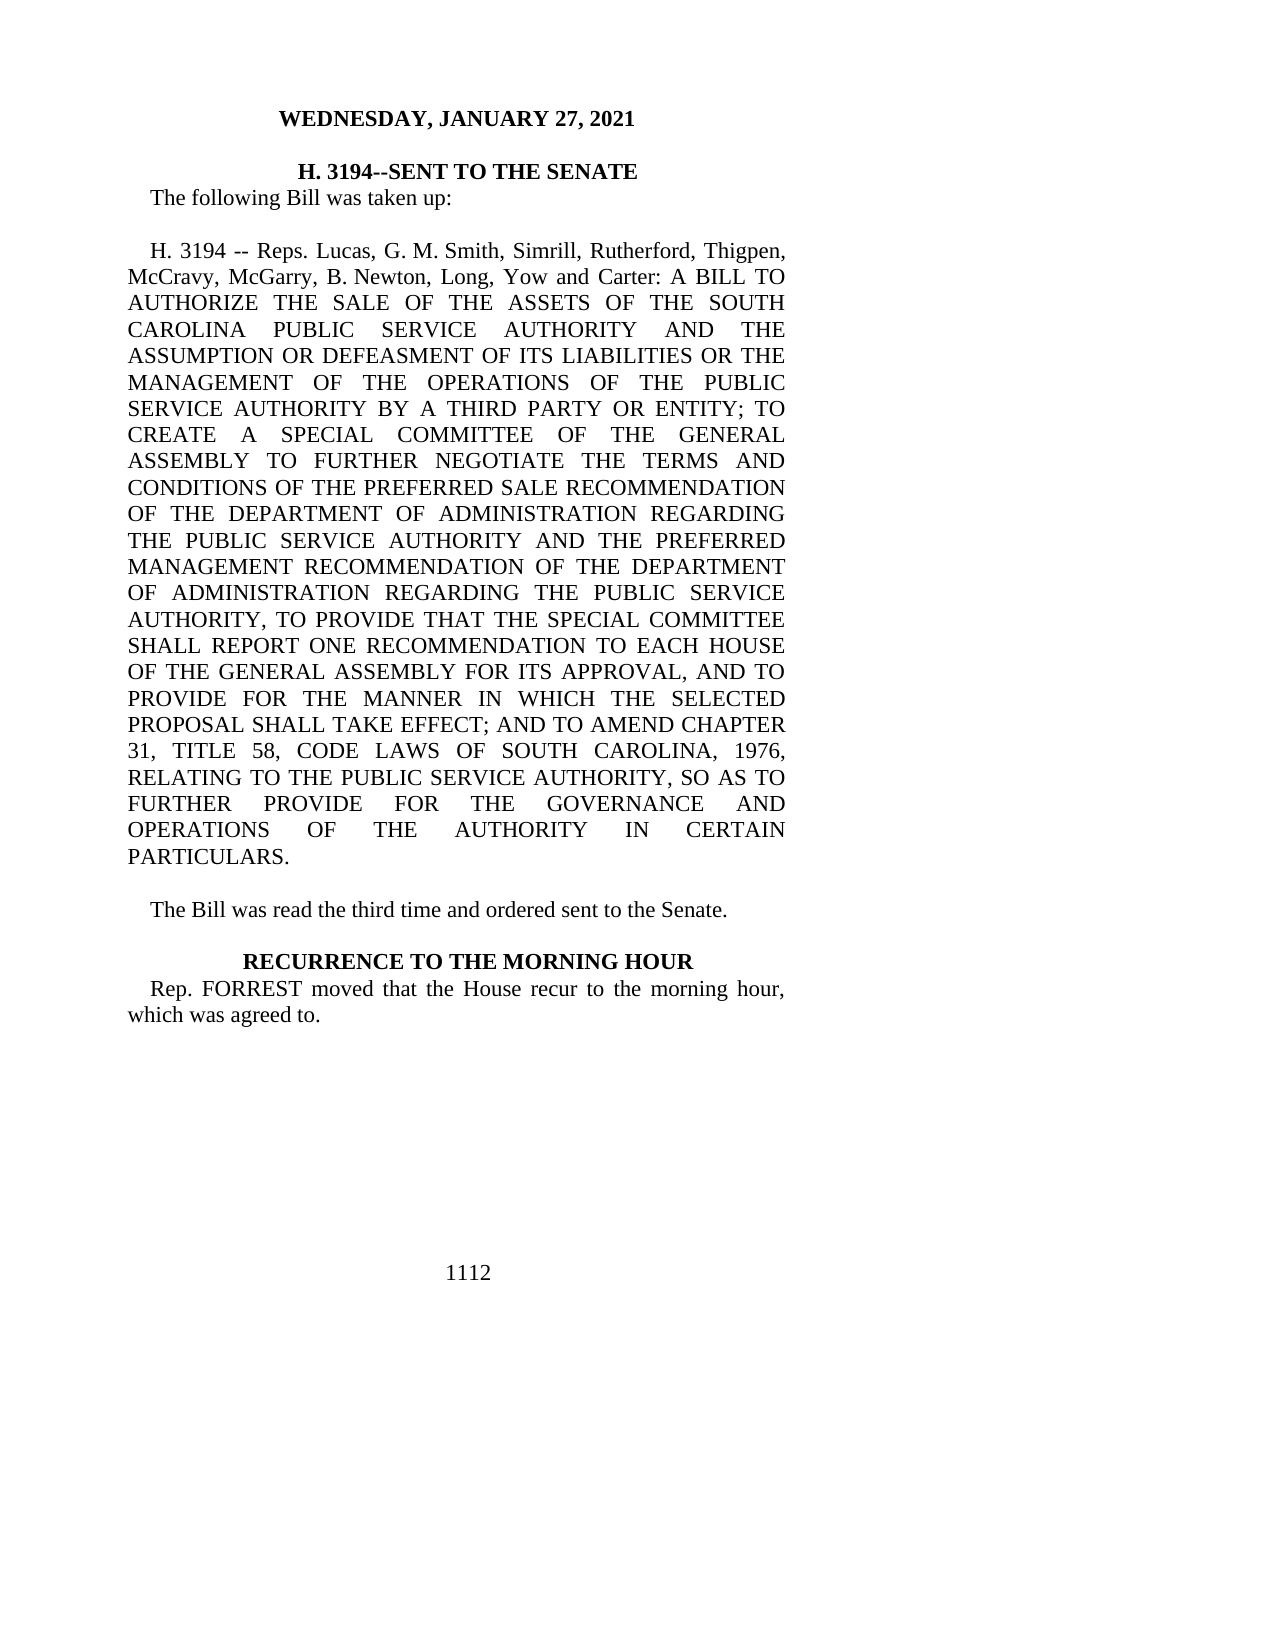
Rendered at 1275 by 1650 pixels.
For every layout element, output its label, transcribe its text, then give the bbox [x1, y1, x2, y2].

text H. 3194--SENT TO THE SENATE [127, 158, 786, 184]
text The Bill was read the third time and ordered sent to the Senate. [127, 896, 786, 922]
text H. 3194 -- Reps. Lucas, G. M. Smith, Simrill, Rutherford, Thigpen, McCravy, McGarry, B. Newton, Long, Yow and Carter: A BILL TO AUTHORIZE THE SALE OF THE ASSETS OF THE SOUTH CAROLINA PUBLIC SERVICE AUTHORITY AND THE ASSUMPTION OR DEFEASMENT OF ITS LIABILITIES OR THE MANAGEMENT OF THE OPERATIONS OF THE PUBLIC SERVICE AUTHORITY BY A THIRD PARTY OR ENTITY; TO CREATE A SPECIAL COMMITTEE OF THE GENERAL ASSEMBLY TO FURTHER NEGOTIATE THE TERMS AND CONDITIONS OF THE PREFERRED SALE RECOMMENDATION OF THE DEPARTMENT OF ADMINISTRATION REGARDING THE PUBLIC SERVICE AUTHORITY AND THE PREFERRED MANAGEMENT RECOMMENDATION OF THE DEPARTMENT OF ADMINISTRATION REGARDING THE PUBLIC SERVICE AUTHORITY, TO PROVIDE THAT THE SPECIAL COMMITTEE SHALL REPORT ONE RECOMMENDATION TO EACH HOUSE OF THE GENERAL ASSEMBLY FOR ITS APPROVAL, AND TO PROVIDE FOR THE MANNER IN WHICH THE SELECTED PROPOSAL SHALL TAKE EFFECT; AND TO AMEND CHAPTER 31, TITLE 58, CODE LAWS OF SOUTH CAROLINA, 1976, RELATING TO THE PUBLIC SERVICE AUTHORITY, SO AS TO FURTHER PROVIDE FOR THE GOVERNANCE AND OPERATIONS OF THE AUTHORITY IN CERTAIN PARTICULARS. [127, 237, 786, 869]
text Rep. FORREST moved that the House recur to the morning hour, which was agreed to. [127, 975, 786, 1027]
text RECURRENCE TO THE MORNING HOUR [127, 948, 786, 975]
text The following Bill was taken up: [127, 184, 786, 210]
